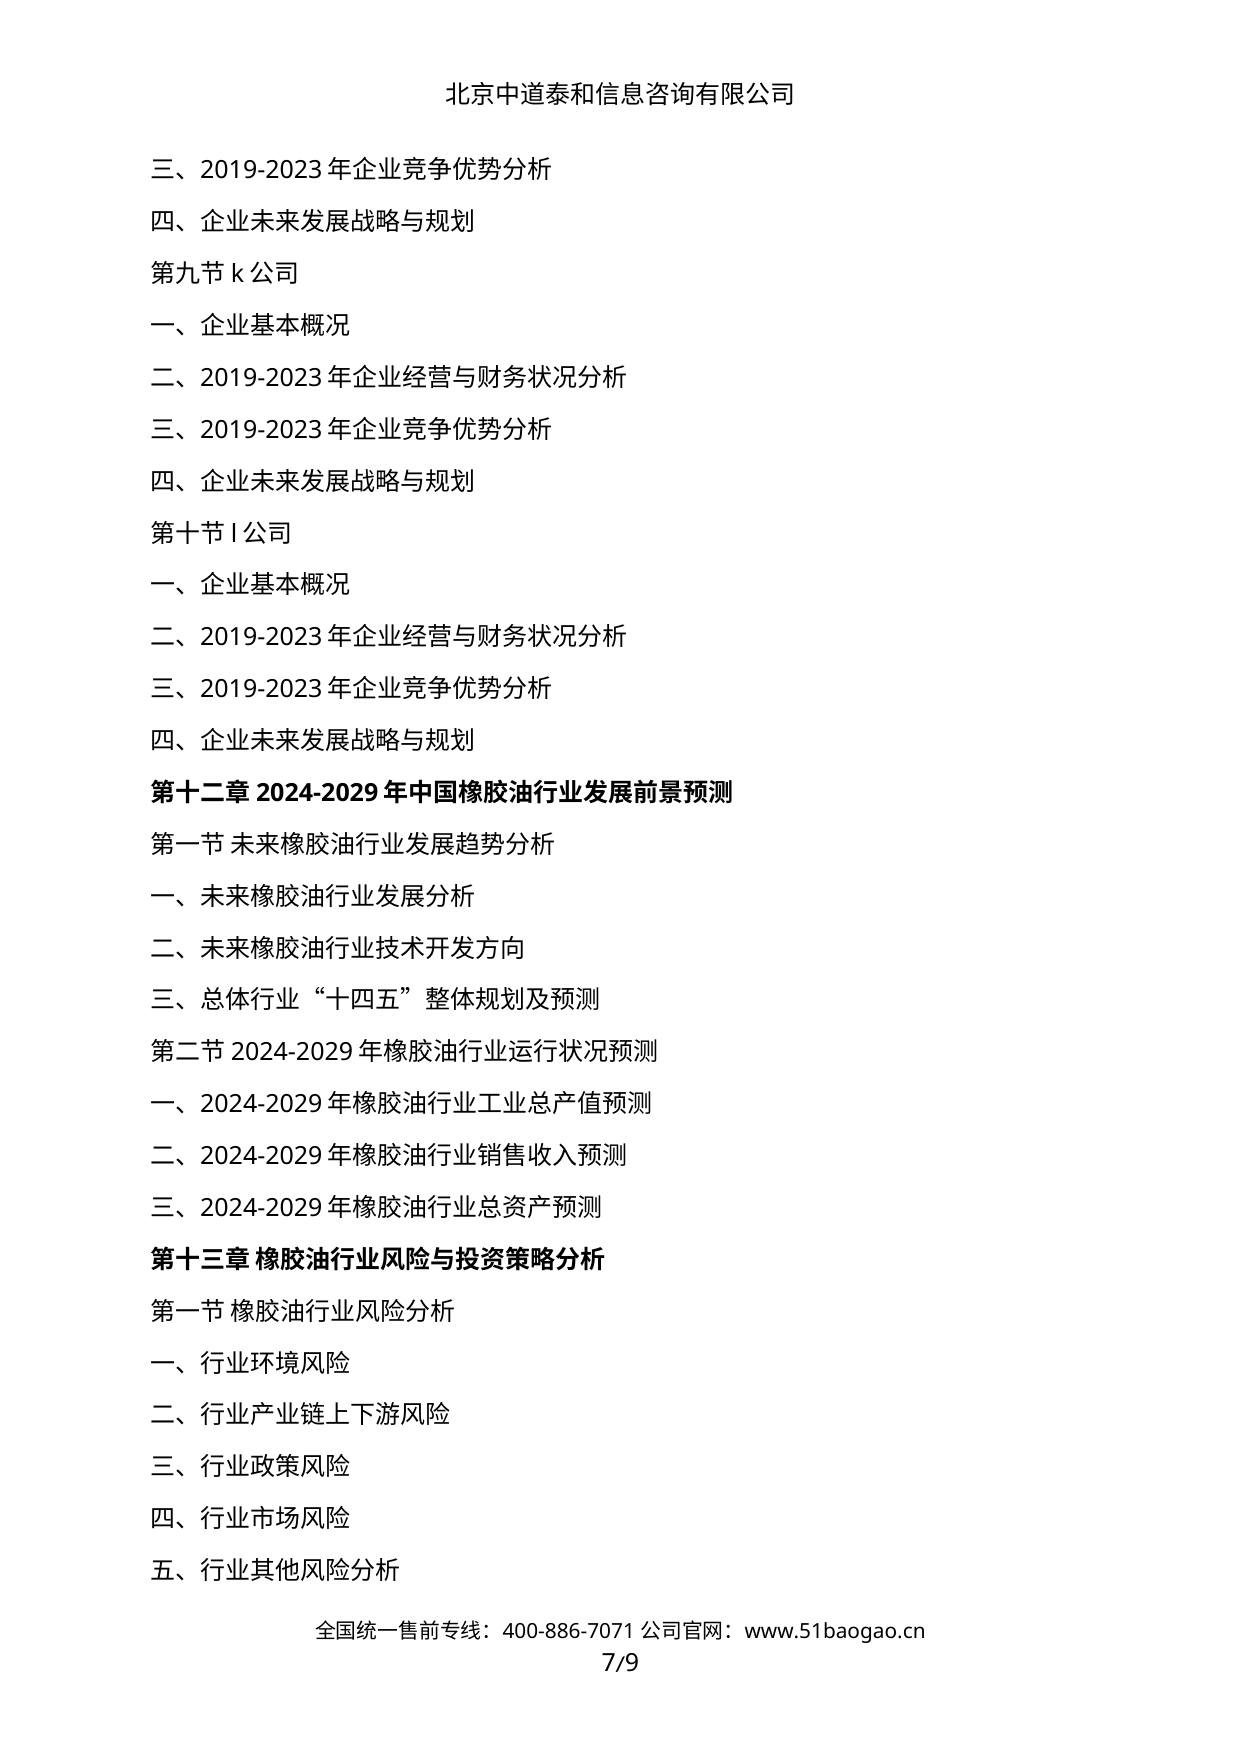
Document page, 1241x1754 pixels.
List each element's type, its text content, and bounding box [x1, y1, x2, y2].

text 第一节 未来橡胶油行业发展趋势分析 [150, 824, 1090, 861]
text 二、行业产业链上下游风险 [150, 1395, 1090, 1431]
text 五、行业其他风险分析 [150, 1551, 1090, 1587]
text 二、2019-2023年企业经营与财务状况分析 [150, 357, 1090, 394]
text 一、企业基本概况 [150, 565, 1090, 601]
text 三、2019-2023年企业竞争优势分析 [150, 150, 1090, 186]
text 四、企业未来发展战略与规划 [150, 202, 1090, 238]
text 一、企业基本概况 [150, 306, 1090, 342]
text 一、2024-2029年橡胶油行业工业总产值预测 [150, 1084, 1090, 1120]
text 四、企业未来发展战略与规划 [150, 461, 1090, 497]
text 第十三章 橡胶油行业风险与投资策略分析 [150, 1239, 1090, 1276]
text 第二节 2024-2029年橡胶油行业运行状况预测 [150, 1032, 1090, 1068]
text 三、2019-2023年企业竞争优势分析 [150, 409, 1090, 446]
text 一、行业环境风险 [150, 1343, 1090, 1379]
text 四、行业市场风险 [150, 1499, 1090, 1535]
text 三、2024-2029年橡胶油行业总资产预测 [150, 1187, 1090, 1224]
text 三、2019-2023年企业竞争优势分析 [150, 669, 1090, 705]
text 第九节 k公司 [150, 254, 1090, 290]
text 二、2019-2023年企业经营与财务状况分析 [150, 617, 1090, 653]
text 第十二章 2024-2029年中国橡胶油行业发展前景预测 [150, 772, 1090, 809]
text 第十节 l公司 [150, 513, 1090, 549]
text 第一节 橡胶油行业风险分析 [150, 1291, 1090, 1327]
text 三、总体行业“十四五”整体规划及预测 [150, 980, 1090, 1016]
text 二、2024-2029年橡胶油行业销售收入预测 [150, 1136, 1090, 1172]
text 一、未来橡胶油行业发展分析 [150, 876, 1090, 912]
text 三、行业政策风险 [150, 1447, 1090, 1483]
text 四、企业未来发展战略与规划 [150, 721, 1090, 757]
text 二、未来橡胶油行业技术开发方向 [150, 928, 1090, 964]
